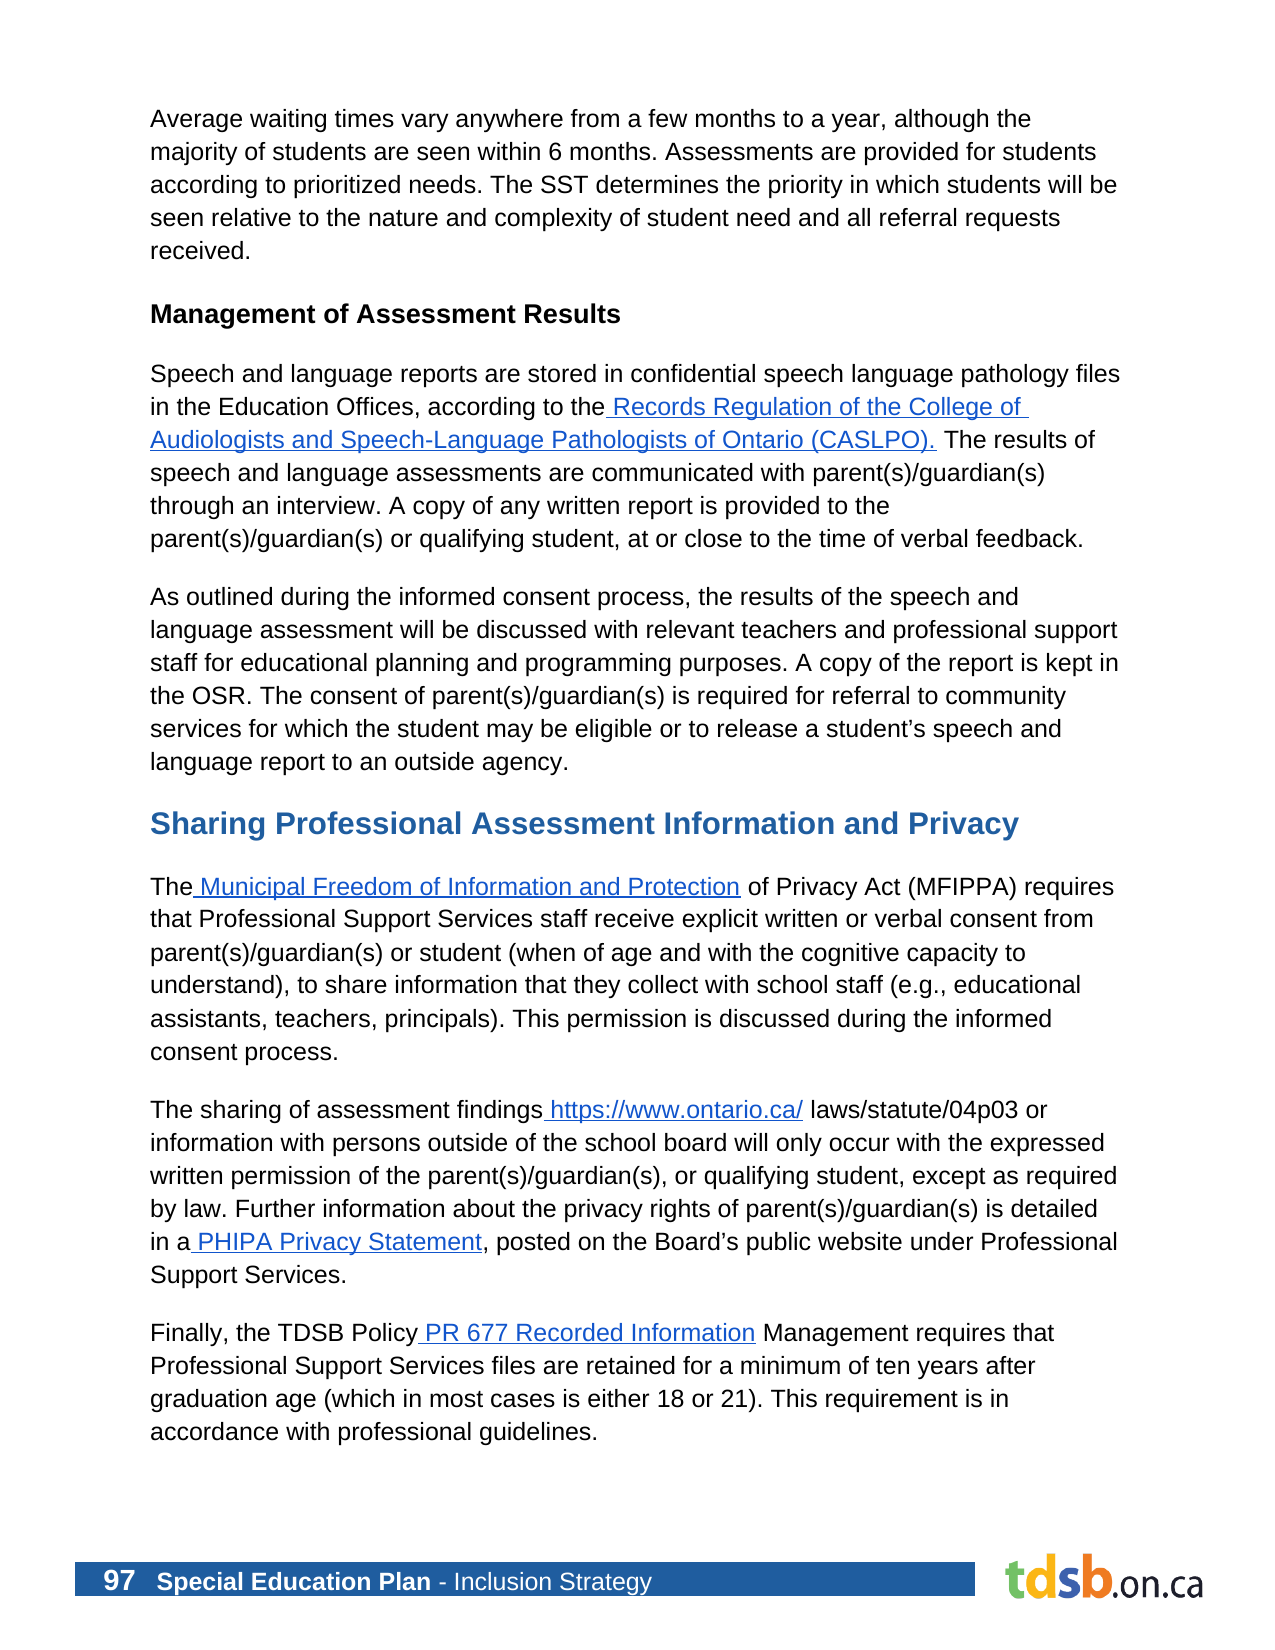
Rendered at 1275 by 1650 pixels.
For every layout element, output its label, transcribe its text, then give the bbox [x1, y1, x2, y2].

text Speech and language reports are stored in confidential speech language pathology files in the Education Offices, according to the Records Regulation of the College of Audiologists and Speech-Language Pathologists of Ontario (CASLPO). The results of speech and language assessments are communicated with parent(s)/guardian(s) through an interview. A copy of any written report is provided to the parent(s)/guardian(s) or qualifying student, at or close to the time of verbal feedback. [150, 359, 1125, 553]
text Finally, the TDSB Policy PR 677 Recorded Information Management requires that Professional Support Services files are retained for a minimum of ten years after graduation age (which in most cases is either 18 or 21). This requirement is in accordance with professional guidelines. [150, 1318, 1125, 1446]
subtitle Management of Assessment Results [150, 298, 1125, 329]
text The Municipal Freedom of Information and Protection of Privacy Act (MFIPPA) requires that Professional Support Services staff receive explicit written or verbal consent from parent(s)/guardian(s) or student (when of age and with the cognitive capacity to understand), to share information that they collect with school staff (e.g., educational assistants, teachers, principals). This permission is discussed during the informed consent process. [150, 871, 1125, 1065]
text Average waiting times vary anywhere from a few months to a year, although the majority of students are seen within 6 months. Assessments are provided for students according to prioritized needs. The SST determines the priority in which students will be seen relative to the nature and complexity of student need and all referral requests received. [150, 104, 1125, 264]
text As outlined during the informed consent process, the results of the speech and language assessment will be discussed with relevant teachers and professional support staff for educational planning and programming purposes. A copy of the report is kept in the OSR. The consent of parent(s)/guardian(s) is required for referral to community services for which the student may be eligible or to release a student’s speech and language report to an outside agency. [150, 582, 1125, 776]
picture [1000, 1550, 1207, 1603]
subtitle Sharing Professional Assessment Information and Privacy [150, 805, 1125, 841]
text The sharing of assessment findings https://www.ontario.ca/ laws/statute/04p03 or information with persons outside of the school board will only occur with the expressed written permission of the parent(s)/guardian(s), or qualifying student, except as required by law. Further information about the privacy rights of parent(s)/guardian(s) is detailed in a PHIPA Privacy Statement, posted on the Board’s public website under Professional Support Services. [150, 1094, 1125, 1288]
